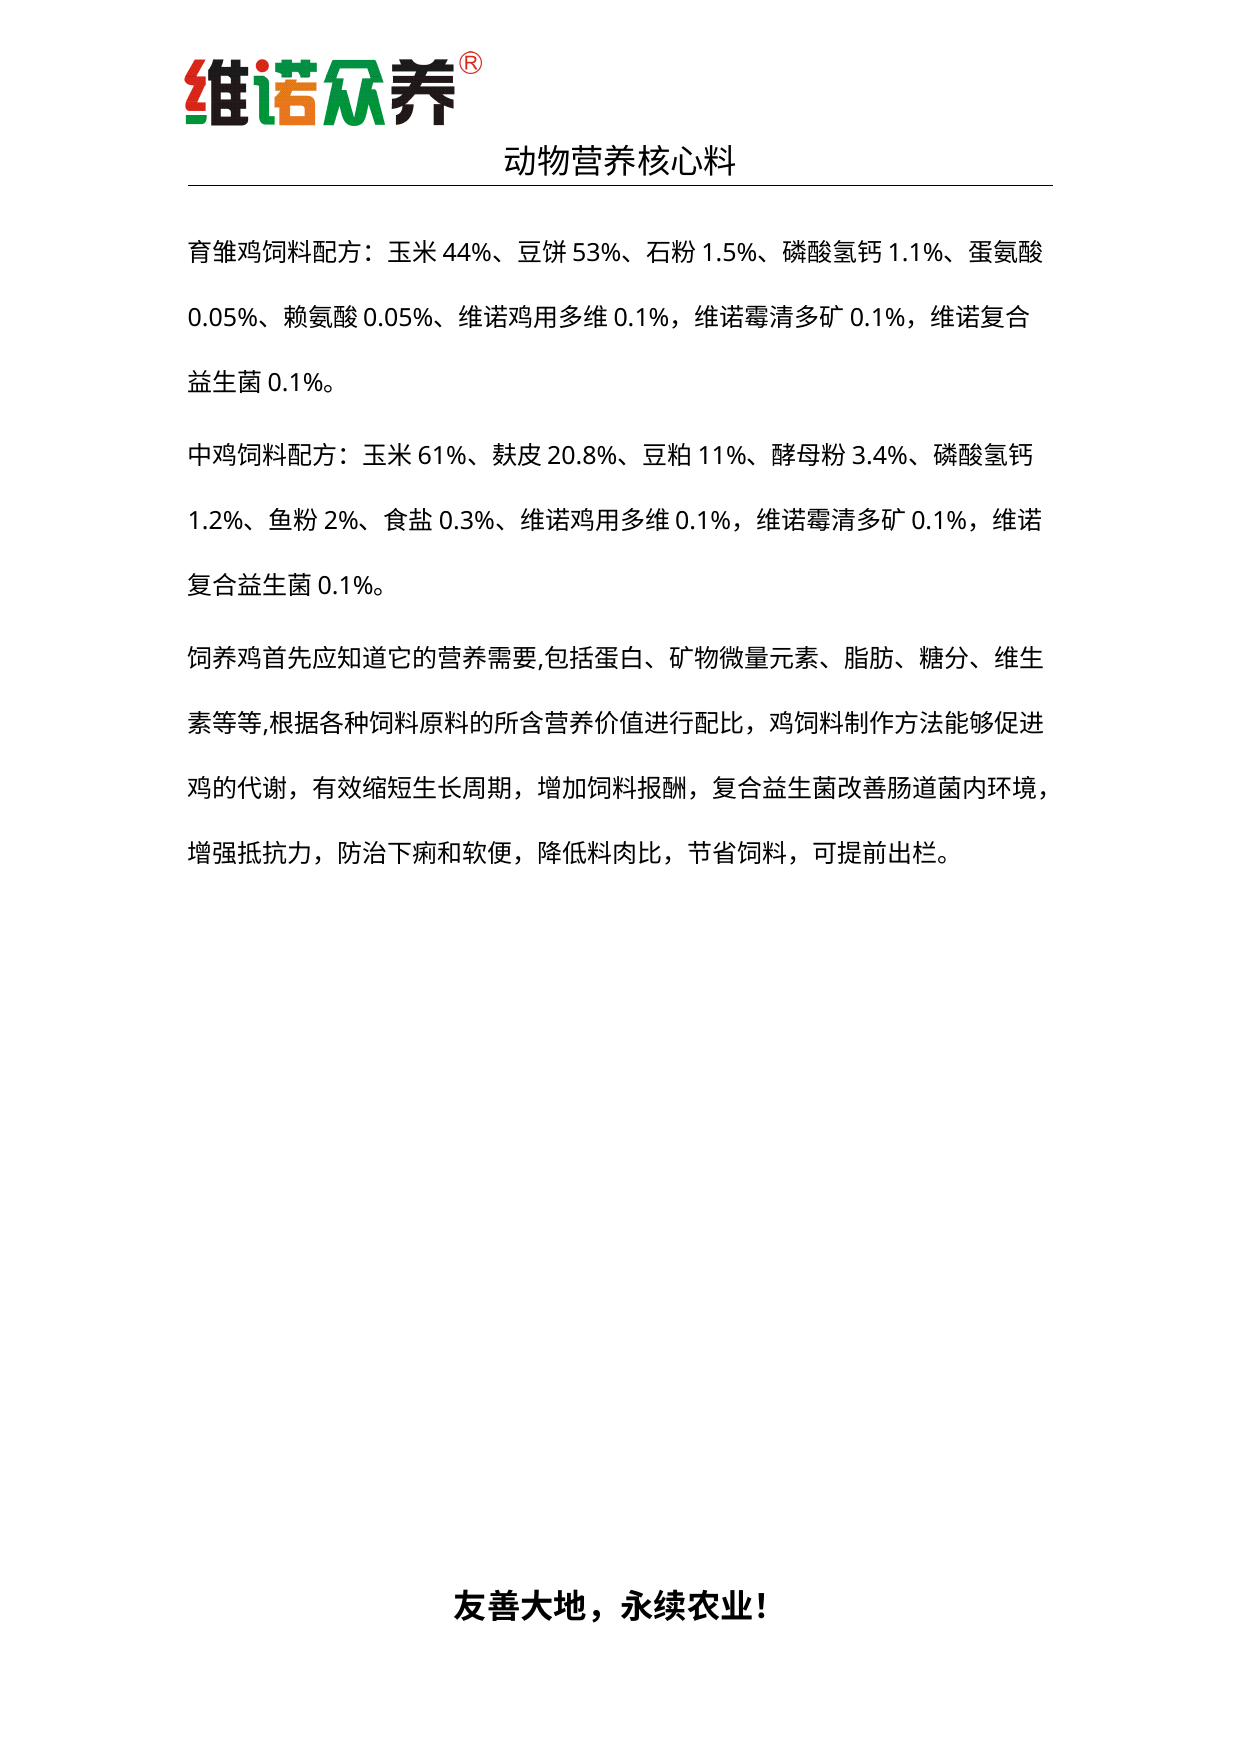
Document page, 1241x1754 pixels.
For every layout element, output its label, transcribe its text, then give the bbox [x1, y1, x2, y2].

text 饲养鸡首先应知道它的营养需要,包括蛋白、矿物微量元素、脂肪、糖分、维生素等等,根据各种饲料原料的所含营养价值进行配比，鸡饲料制作方法能够促进鸡的代谢，有效缩短生长周期，增加饲料报酬，复合益生菌改善肠道菌内环境，增强抵抗力，防治下痢和软便，降低料肉比，节省饲料，可提前出栏。 [187, 624, 1053, 884]
picture [184, 51, 482, 126]
text 中鸡饲料配方：玉米61%、麸皮20.8%、豆粕11%、酵母粉3.4%、磷酸氢钙1.2%、鱼粉2%、食盐0.3%、维诺鸡用多维0.1%，维诺霉清多矿0.1%，维诺复合益生菌0.1%。 [187, 421, 1053, 616]
text 育雏鸡饲料配方：玉米44%、豆饼53%、石粉1.5%、磷酸氢钙1.1%、蛋氨酸0.05%、赖氨酸0.05%、维诺鸡用多维0.1%，维诺霉清多矿0.1%，维诺复合益生菌0.1%。 [187, 218, 1053, 413]
